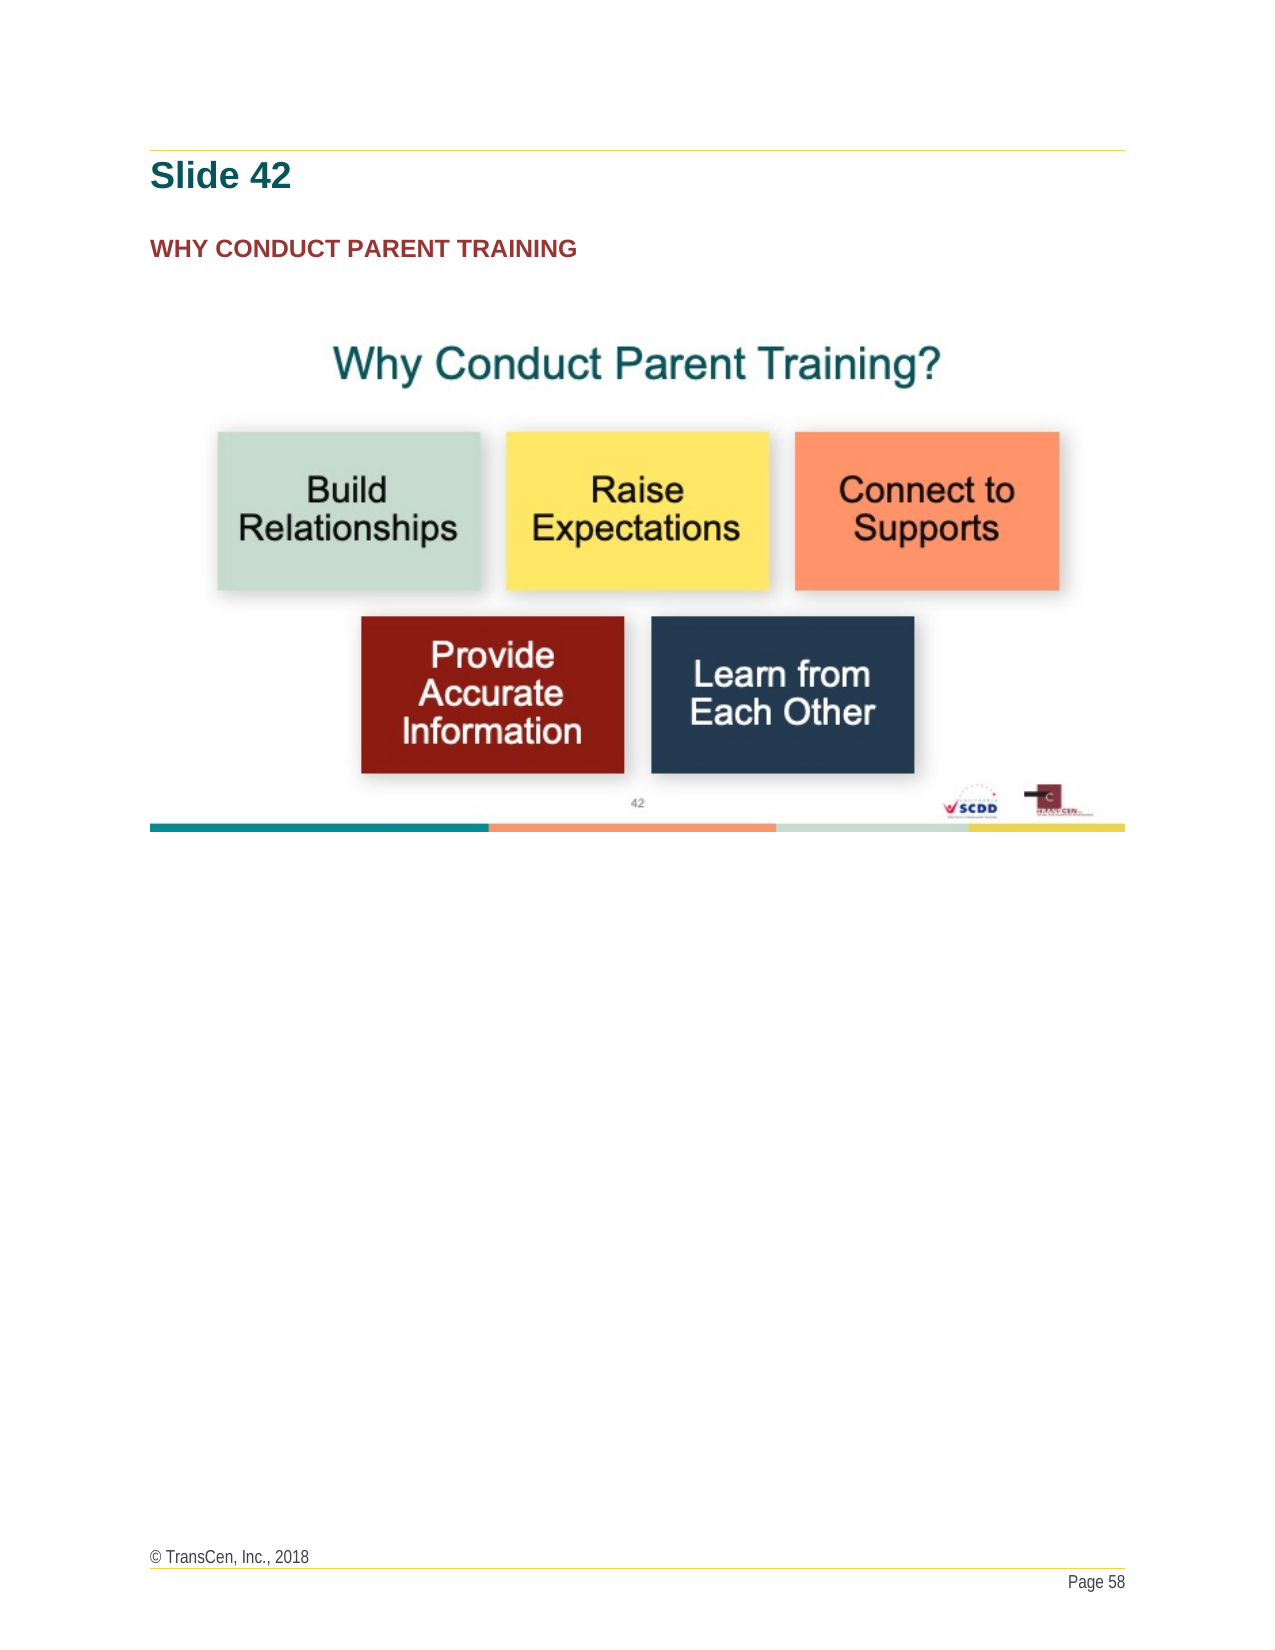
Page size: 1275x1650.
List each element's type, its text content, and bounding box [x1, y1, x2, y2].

picture [150, 283, 1125, 832]
text WHY CONDUCT PARENT TRAINING [150, 234, 1125, 262]
text Slide 42 [150, 151, 1125, 196]
